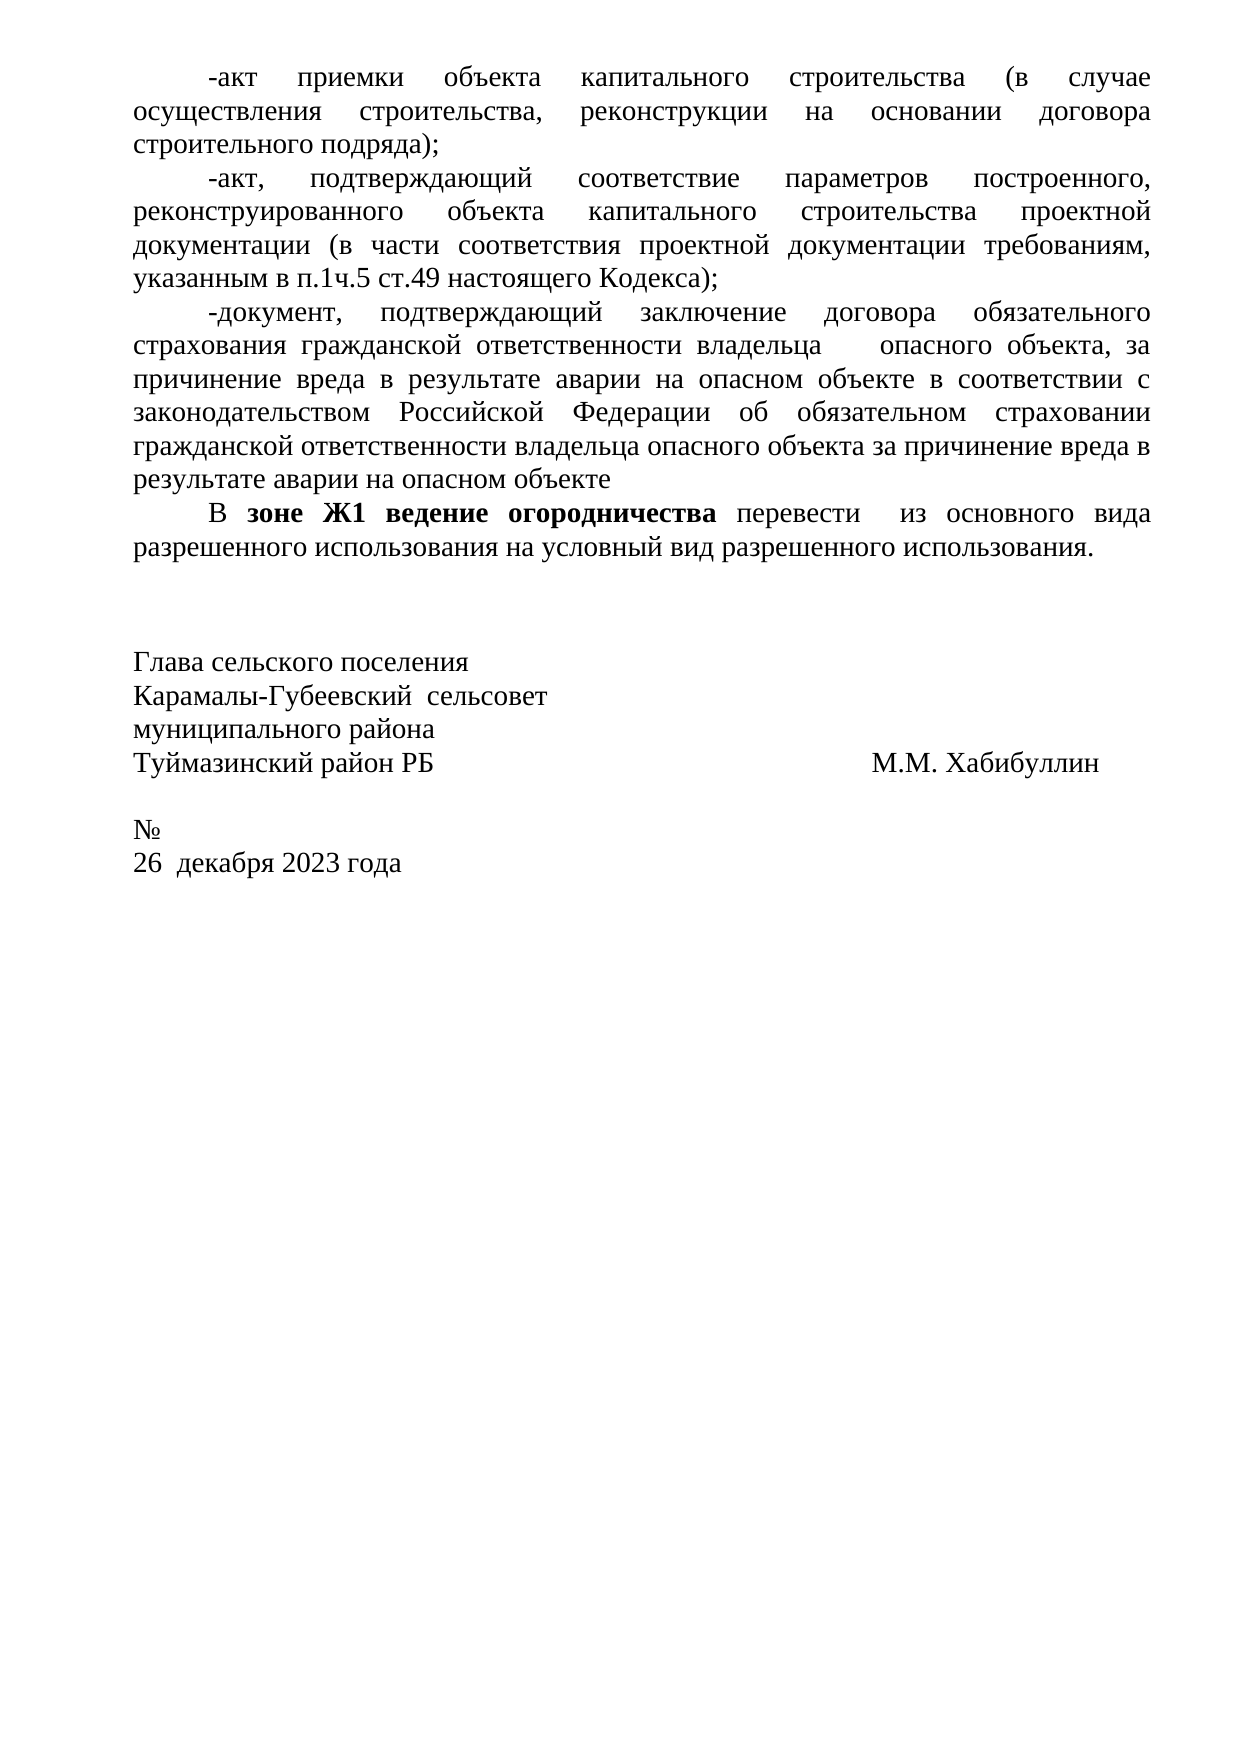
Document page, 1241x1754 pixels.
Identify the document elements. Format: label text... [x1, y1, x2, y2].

text 26 декабря 2023 года [133, 846, 1152, 879]
text муниципального района [133, 711, 1152, 745]
text В зоне Ж1 ведение огородничества перевести из основного вида разрешенного использования на условный вид разрешенного использования. [133, 495, 1152, 562]
text -документ, подтверждающий заключение договора обязательного страхования гражданской ответственности владельца опасного объекта, за причинение вреда в результате аварии на опасном объекте в соответствии с законодательством Российской Федерации об обязательном страховании гражданской ответственности владельца опасного объекта за причинение вреда в результате аварии на опасном объекте [133, 294, 1152, 495]
text -акт, подтверждающий соответствие параметров построенного, реконструированного объекта капитального строительства проектной документации (в части соответствия проектной документации требованиям, указанным в п.1ч.5 ст.49 настоящего Кодекса); [133, 160, 1152, 294]
text Туймазинский район РБ М.М. Хабибуллин [133, 745, 1152, 778]
text Глава сельского поселения [133, 644, 1152, 678]
text -акт приемки объекта капитального строительства (в случае осуществления строительства, реконструкции на основании договора строительного подряда); [133, 59, 1152, 160]
text № [133, 812, 1152, 846]
text Карамалы-Губеевский сельсовет [133, 678, 1152, 711]
